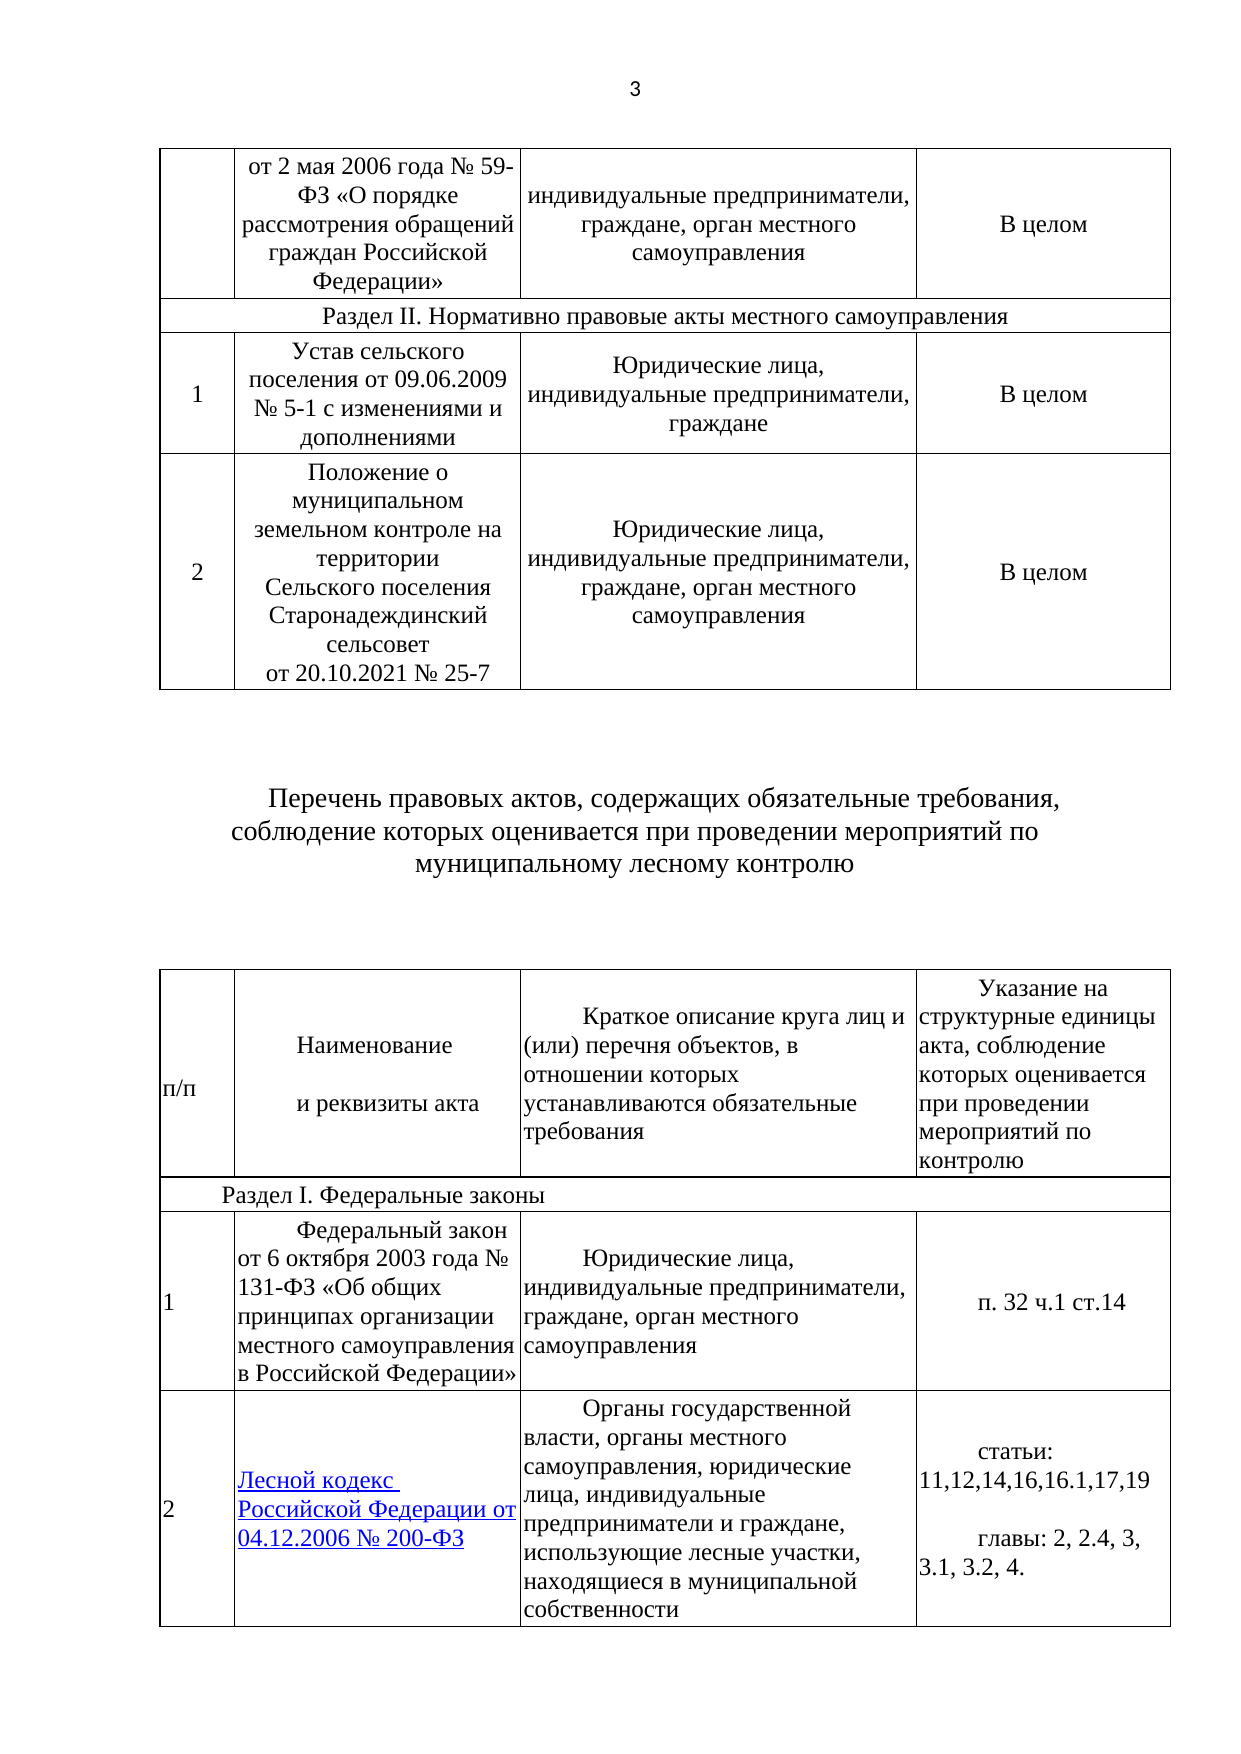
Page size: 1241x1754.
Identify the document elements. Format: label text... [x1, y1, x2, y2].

table_cell Раздел I. Федеральные законы [161, 1178, 1170, 1211]
table_header п/п [161, 970, 234, 1176]
table_header Указание на структурные единицы акта, соблюдение которых оценивается при проведении мероприятий по контролю [917, 970, 1170, 1176]
table_cell Раздел II. Нормативно правовые акты местного самоуправления [161, 299, 1170, 332]
table_cell В целом [917, 149, 1170, 297]
table_cell Положение о муниципальном земельном контроле на территории Сельского поселения Старонадеждинский сельсовет от 20.10.2021 № 25-7 [235, 454, 520, 689]
table_cell В целом [917, 333, 1170, 453]
table_cell 4 [161, 149, 234, 297]
table_cell 1 [161, 1212, 234, 1390]
table_cell Устав сельского поселения от 09.06.2009 № 5-1 с изменениями и дополнениями [235, 333, 520, 453]
table_cell В целом [917, 454, 1170, 689]
table_cell Юридические лица, индивидуальные предприниматели, граждане, орган местного самоуправления [521, 1212, 916, 1390]
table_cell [521, 149, 916, 297]
table_cell Лесной кодекс Российской Федерации от 04.12.2006 № 200-ФЗ [235, 1391, 520, 1626]
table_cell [235, 149, 520, 297]
table_cell Органы государственной власти, органы местного самоуправления, юридические лица, индивидуальные предприниматели и граждане, использующие лесные участки, находящиеся в муниципальной собственности [521, 1391, 916, 1626]
table_cell Юридические лица, индивидуальные предприниматели, граждане [521, 333, 916, 453]
table_cell Федеральный закон от 6 октября 2003 года № 131-ФЗ «Об общих принципах организации местного самоуправления в Российской Федерации» [235, 1212, 520, 1390]
table_header Краткое описание круга лиц и (или) перечня объектов, в отношении которых устанавливаются обязательные требования [521, 970, 916, 1176]
table_cell 2 [161, 1391, 234, 1626]
table_cell п. 32 ч.1 ст.14 [917, 1212, 1170, 1390]
text Перечень правовых актов, содержащих обязательные требования, соблюдение которых оценивается при проведении мероприятий по муниципальному лесному контролю [162, 781, 1107, 878]
table_cell 1 [161, 333, 234, 453]
table_header Наименование и реквизиты акта [235, 970, 520, 1176]
table_cell Юридические лица, индивидуальные предприниматели, граждане, орган местного самоуправления [521, 454, 916, 689]
table_cell статьи: 11,12,14,16,16.1,17,19 главы: 2, 2.4, 3, 3.1, 3.2, 4. [917, 1391, 1170, 1626]
table_cell 2 [161, 454, 234, 689]
